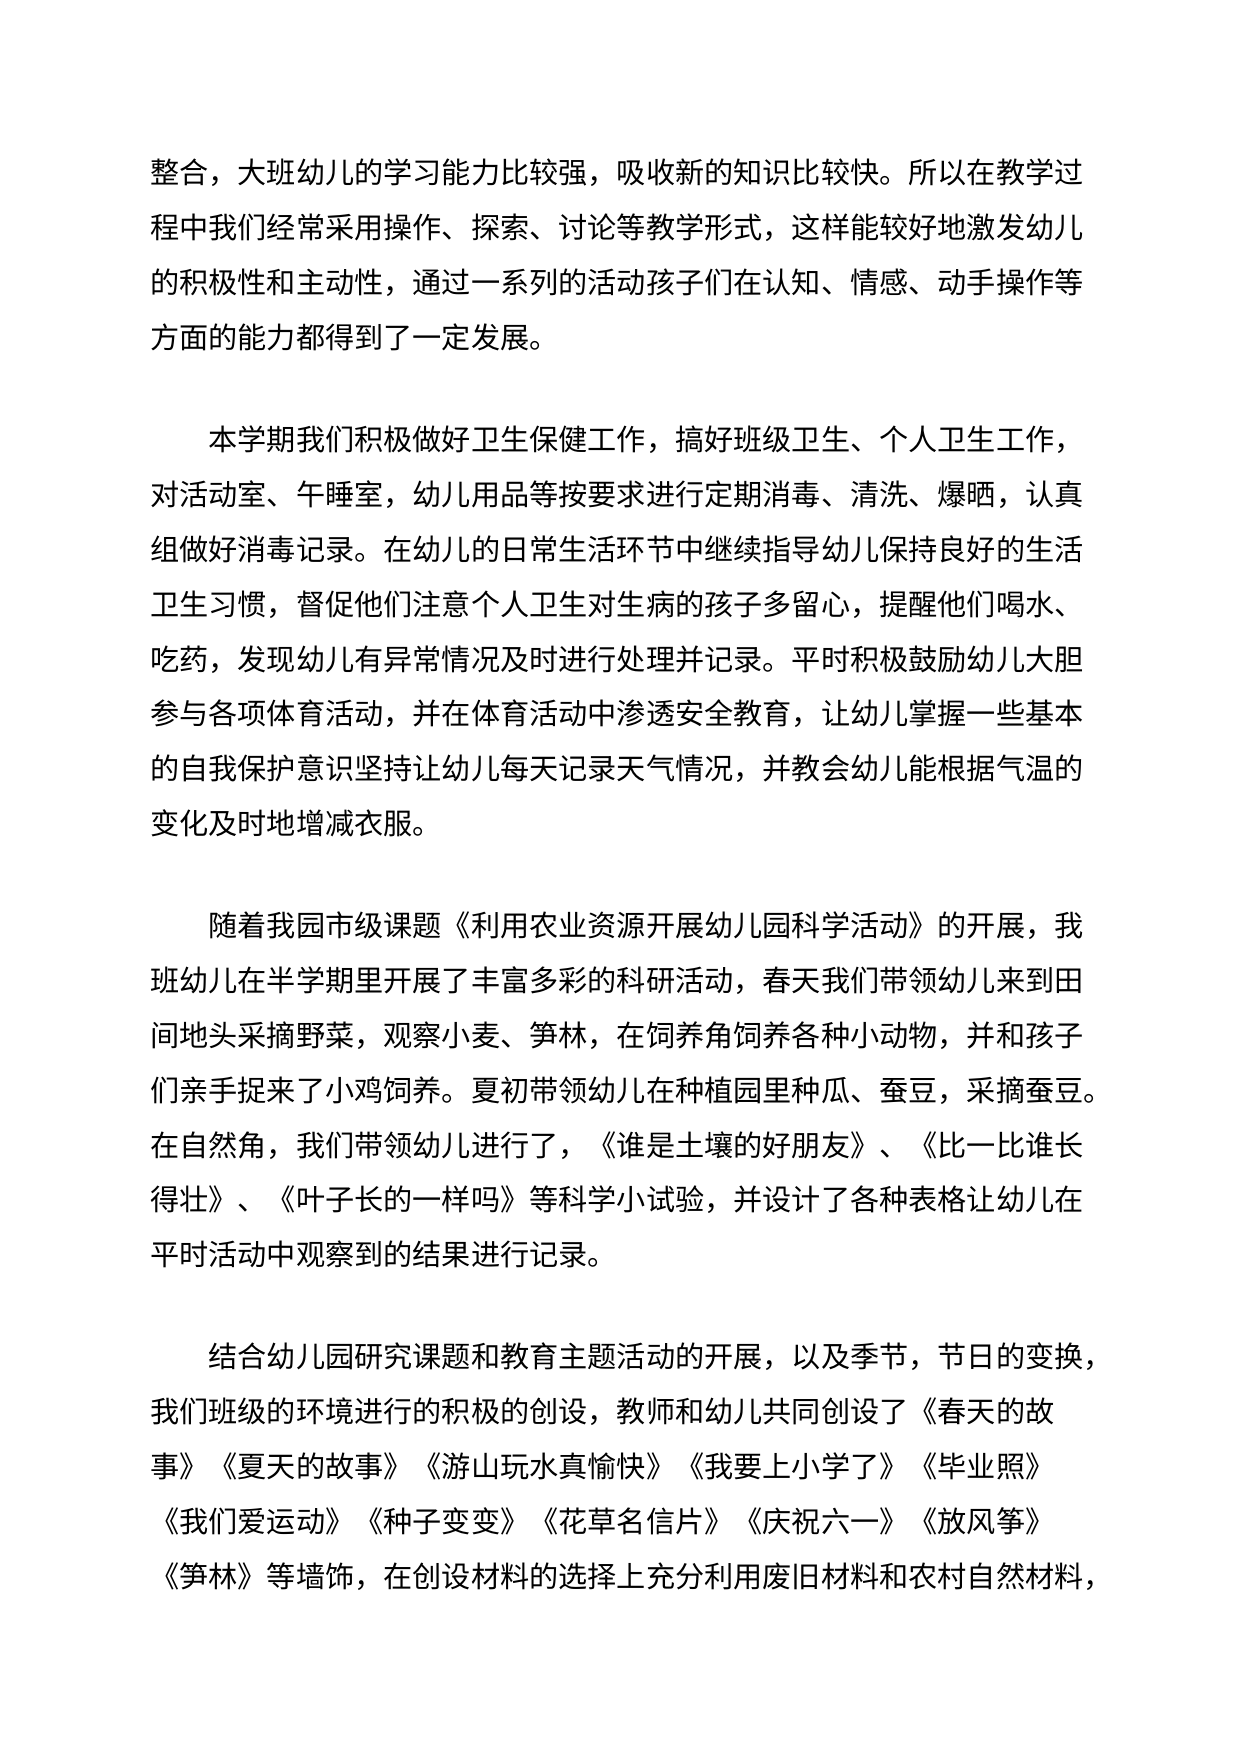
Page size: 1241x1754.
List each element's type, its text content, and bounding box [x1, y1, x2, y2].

text 随着我园市级课题《利用农业资源开展幼儿园科学活动》的开展，我班幼儿在半学期里开展了丰富多彩的科研活动，春天我们带领幼儿来到田间地头采摘野菜，观察小麦、笋林，在饲养角饲养各种小动物，并和孩子们亲手捉来了小鸡饲养。夏初带领幼儿在种植园里种瓜、蚕豆，采摘蚕豆。在自然角，我们带领幼儿进行了，《谁是土壤的好朋友》、《比一比谁长得壮》、《叶子长的一样吗》等科学小试验，并设计了各种表格让幼儿在平时活动中观察到的结果进行记录。 [150, 902, 1090, 1274]
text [150, 150, 1090, 357]
text 本学期我们积极做好卫生保健工作，搞好班级卫生、个人卫生工作，对活动室、午睡室，幼儿用品等按要求进行定期消毒、清洗、爆晒，认真组做好消毒记录。在幼儿的日常生活环节中继续指导幼儿保持良好的生活卫生习惯，督促他们注意个人卫生对生病的孩子多留心，提醒他们喝水、吃药，发现幼儿有异常情况及时进行处理并记录。平时积极鼓励幼儿大胆参与各项体育活动，并在体育活动中渗透安全教育，让幼儿掌握一些基本的自我保护意识坚持让幼儿每天记录天气情况，并教会幼儿能根据气温的变化及时地增减衣服。 [150, 416, 1090, 843]
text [150, 1334, 1090, 1596]
